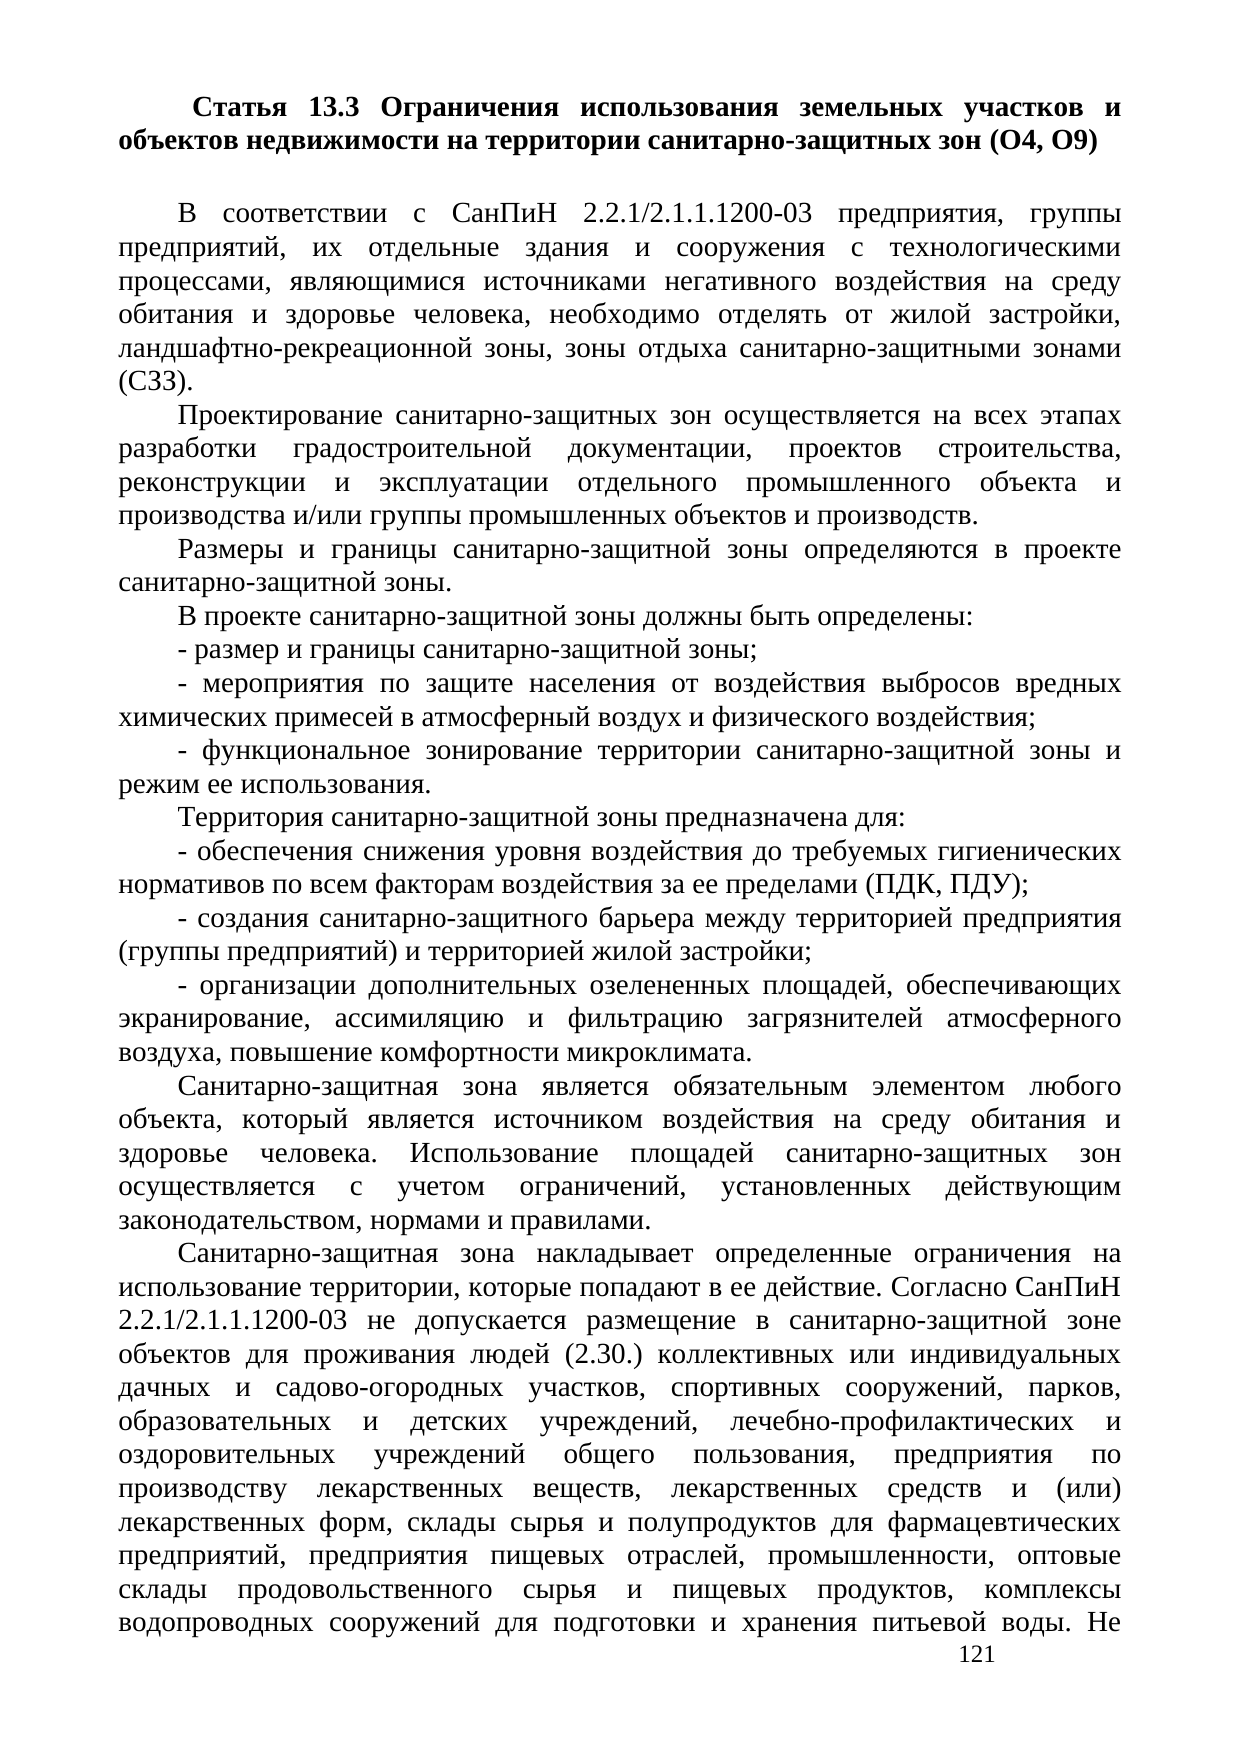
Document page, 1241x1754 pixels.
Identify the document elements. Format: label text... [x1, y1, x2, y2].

text Статья 13.3 Ограничения использования земельных участков и объектов недвижимости на территории санитарно-защитных зон (О4, О9) [118, 89, 1122, 156]
text Санитарно-защитная зона является обязательным элементом любого объекта, который является источником воздействия на среду обитания и здоровье человека. Использование площадей санитарно-защитных зон осуществляется с учетом ограничений, установленных действующим законодательством, нормами и правилами. [118, 1068, 1122, 1235]
text Проектирование санитарно-защитных зон осуществляется на всех этапах разработки градостроительной документации, проектов строительства, реконструкции и эксплуатации отдельного промышленного объекта и производства и/или группы промышленных объектов и производств. [118, 397, 1122, 531]
text - обеспечения снижения уровня воздействия до требуемых гигиенических нормативов по всем факторам воздействия за ее пределами (ПДК, ПДУ); [118, 833, 1122, 900]
text - организации дополнительных озелененных площадей, обеспечивающих экранирование, ассимиляцию и фильтрацию загрязнителей атмосферного воздуха, повышение комфортности микроклимата. [118, 967, 1122, 1068]
text Размеры и границы санитарно-защитной зоны определяются в проекте санитарно-защитной зоны. [118, 531, 1122, 598]
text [118, 1235, 1122, 1638]
text Территория санитарно-защитной зоны предназначена для: [118, 799, 1122, 833]
text - размер и границы санитарно-защитной зоны; [118, 632, 1122, 665]
text - мероприятия по защите населения от воздействия выбросов вредных химических примесей в атмосферный воздух и физического воздействия; [118, 665, 1122, 732]
text В проекте санитарно-защитной зоны должны быть определены: [118, 598, 1122, 632]
text - функциональное зонирование территории санитарно-защитной зоны и режим ее использования. [118, 732, 1122, 799]
text В соответствии с СанПиН 2.2.1/2.1.1.1200-03 предприятия, группы предприятий, их отдельные здания и сооружения с технологическими процессами, являющимися источниками негативного воздействия на среду обитания и здоровье человека, необходимо отделять от жилой застройки, ландшафтно-рекреационной зоны, зоны отдыха санитарно-защитными зонами (СЗЗ). [118, 196, 1122, 397]
text - создания санитарно-защитного барьера между территорией предприятия (группы предприятий) и территорией жилой застройки; [118, 900, 1122, 967]
